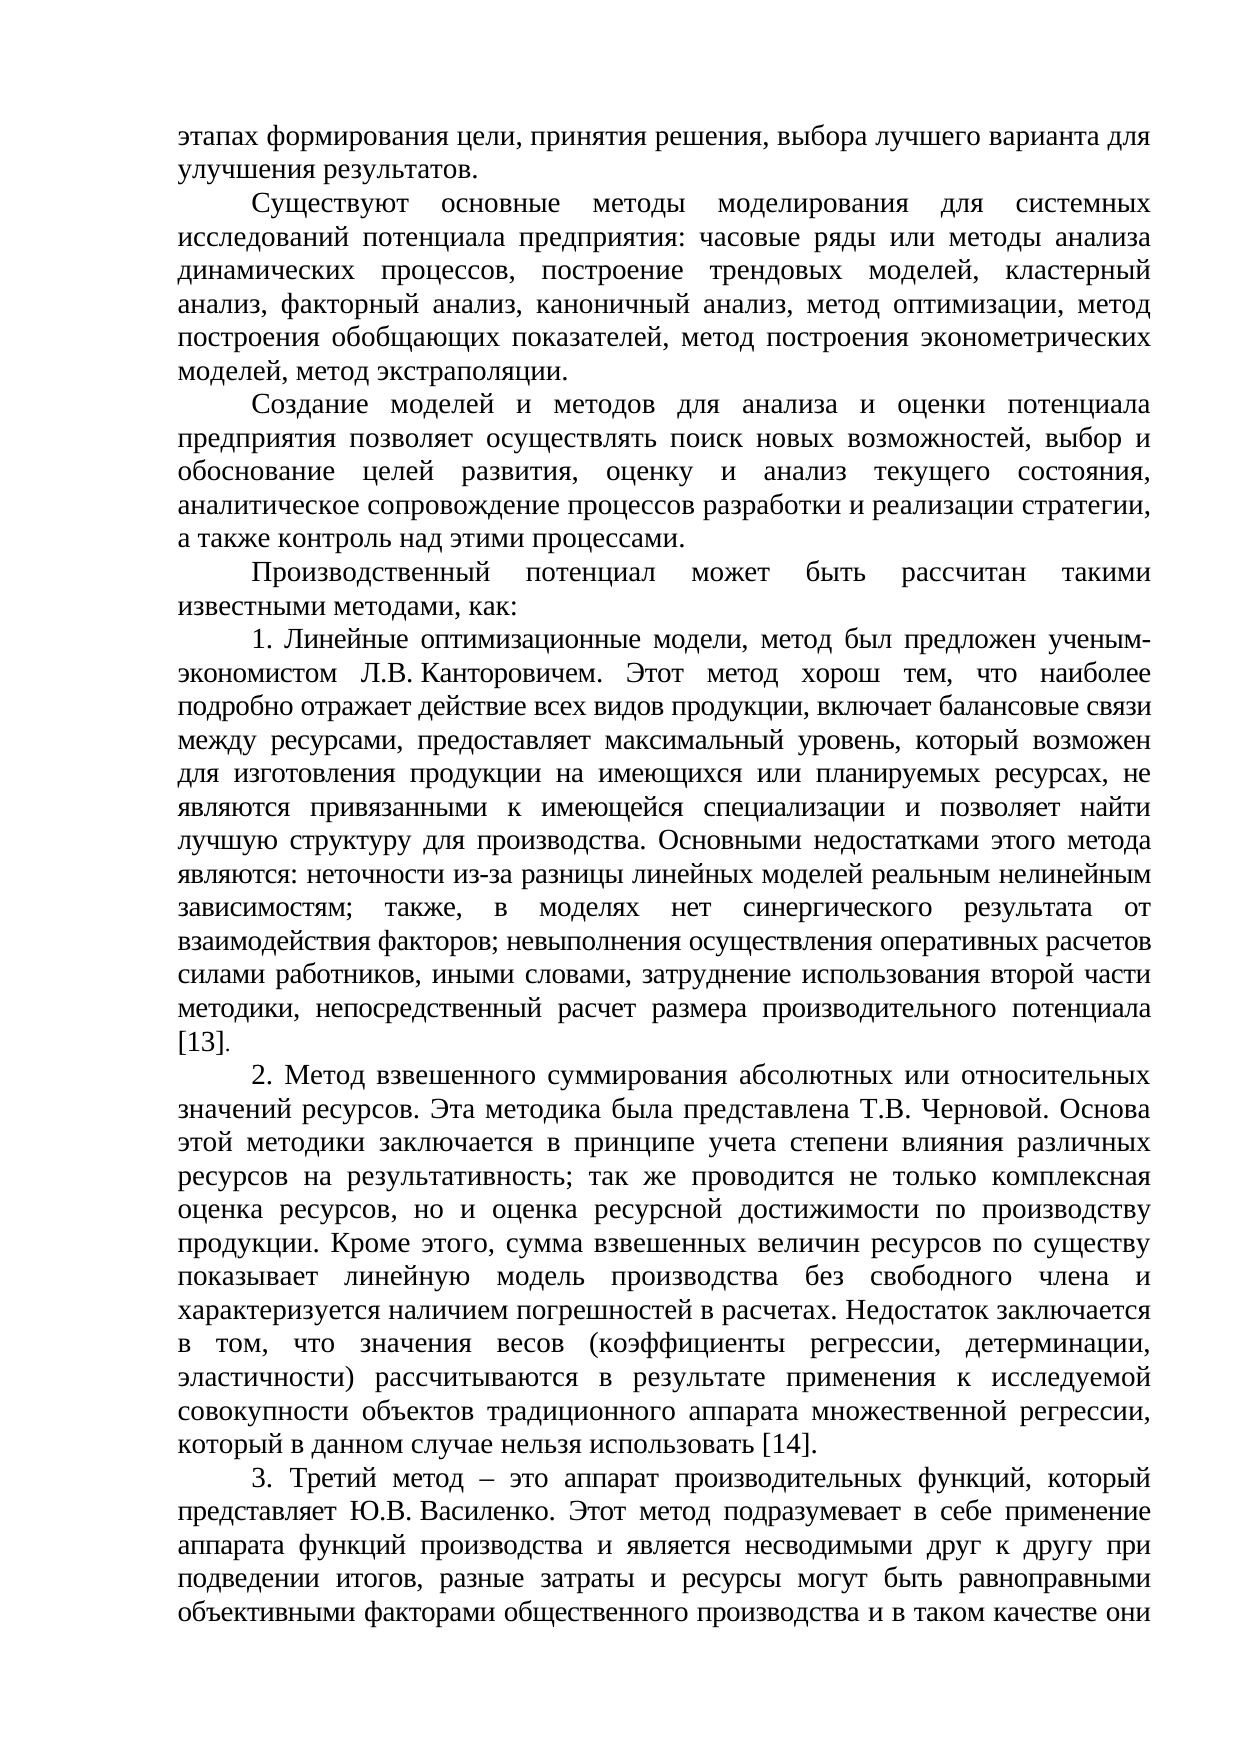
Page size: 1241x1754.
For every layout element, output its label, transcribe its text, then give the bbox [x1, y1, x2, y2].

text Существуют основные методы моделирования для системных исследований потенциала предприятия: часовые ряды или методы анализа динамических процессов, построение трендовых моделей, кластерный анализ, факторный анализ, каноничный анализ, метод оптимизации, метод построения обобщающих показателей, метод построения эконометрических моделей, метод экстраполяции. [177, 185, 1152, 386]
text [177, 118, 1152, 185]
text Производственный потенциал может быть рассчитан такими известными методами, как: [177, 554, 1152, 621]
text 2. Метод взвешенного суммирования абсолютных или относительных значений ресурсов. Эта методика была представлена Т.В. Черновой. Основа этой методики заключается в принципе учета степени влияния различных ресурсов на результативность; так же проводится не только комплексная оценка ресурсов, но и оценка ресурсной достижимости по производству продукции. Кроме этого, сумма взвешенных величин ресурсов по существу показывает линейную модель производства без свободного члена и характеризуется наличием погрешностей в расчетах. Недостаток заключается в том, что значения весов (коэффициенты регрессии, детерминации, эластичности) рассчитываются в результате применения к исследуемой совокупности объектов традиционного аппарата множественной регрессии, который в данном случае нельзя использовать [14]. [177, 1057, 1152, 1460]
text 1. Линейные оптимизационные модели, метод был предложен ученым-экономистом Л.В. Канторовичем. Этот метод хорош тем, что наиболее подробно отражает действие всех видов продукции, включает балансовые связи между ресурсами, предоставляет максимальный уровень, который возможен для изготовления продукции на имеющихся или планируемых ресурсах, не являются привязанными к имеющейся специализации и позволяет найти лучшую структуру для производства. Основными недостатками этого метода являются: неточности из-за разницы линейных моделей реальным нелинейным зависимостям; также, в моделях нет синергического результата от взаимодействия факторов; невыполнения осуществления оперативных расчетов силами работников, иными словами, затруднение использования второй части методики, непосредственный расчет размера производительного потенциала [13]. [177, 621, 1152, 1057]
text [177, 1460, 1152, 1627]
text Создание моделей и методов для анализа и оценки потенциала предприятия позволяет осуществлять поиск новых возможностей, выбор и обоснование целей развития, оценку и анализ текущего состояния, аналитическое сопровождение процессов разработки и реализации стратегии, а также контроль над этими процессами. [177, 386, 1152, 554]
